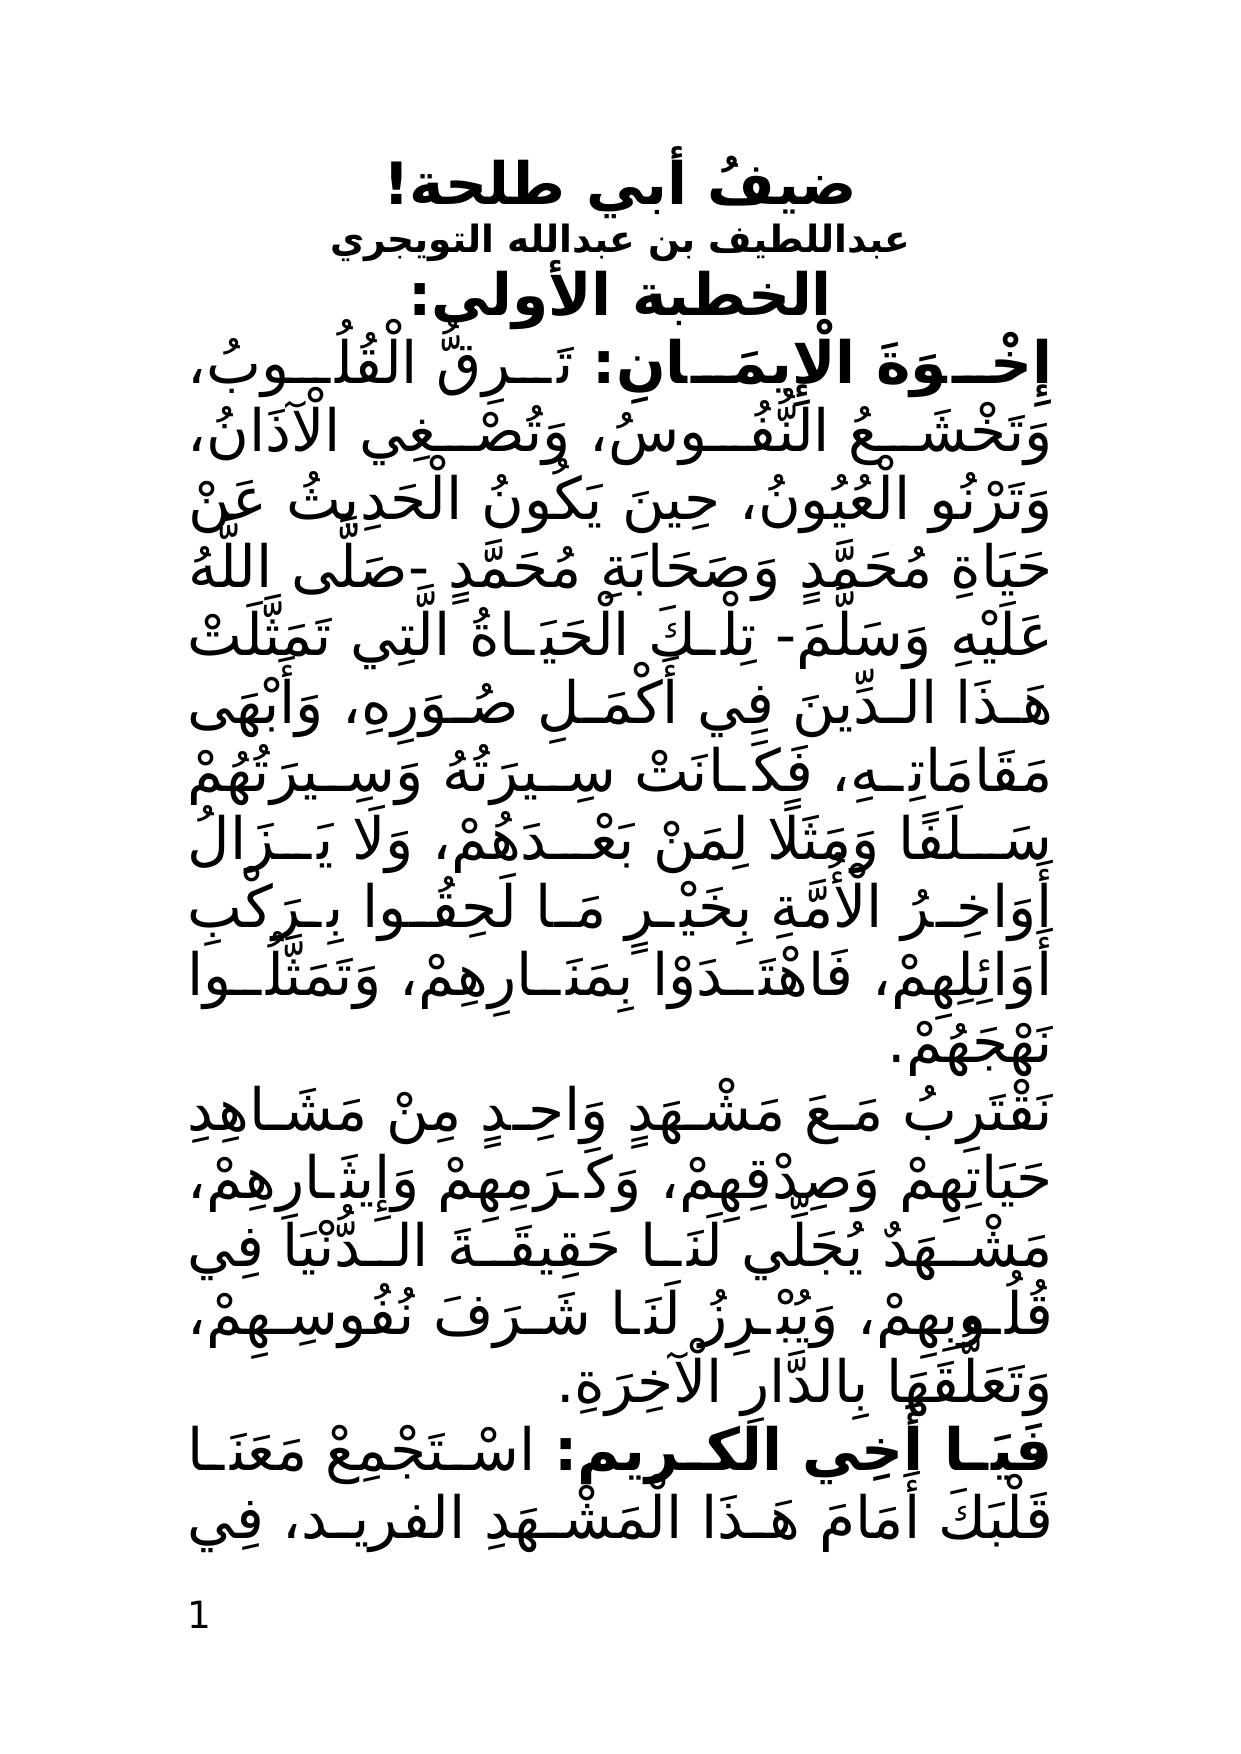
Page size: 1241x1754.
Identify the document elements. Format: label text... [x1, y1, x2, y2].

text ضيفُ أبي طلحة! [187, 150, 1053, 218]
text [187, 1416, 1053, 1552]
text الخطبة الأولى: [187, 262, 1053, 329]
text إِخْوَةَ الْإِيمَانِ: تَرِقُّ الْقُلُوبُ، وَتَخْشَعُ النُّفُوسُ، وَتُصْغِي الْآذَانُ، وَتَرْنُو الْعُيُونُ، حِينَ يَكُونُ الْحَدِيثُ عَنْ حَيَاةِ مُحَمَّدٍ وَصَحَابَةِ مُحَمَّدٍ -صَلَّى اللَّهُ عَلَيْهِ وَسَلَّمَ- تِلْكَ الْحَيَاةُ الَّتِي تَمَثَّلَتْ هَذَا الدِّينَ فِي أَكْمَلِ صُوَرِهِ، وَأَبْهَى مَقَامَاتِهِ، فَكَانَتْ سِيرَتُهُ وَسِيرَتُهُمْ سَلَفًا وَمَثَلًا لِمَنْ بَعْدَهُمْ، وَلَا يَزَالُ أَوَاخِرُ الْأُمَّةِ بِخَيْرٍ مَا لَحِقُوا بِرَكْبِ أَوَائِلِهِمْ، فَاهْتَدَوْا بِمَنَارِهِمْ، وَتَمَثَّلُوا نَهْجَهُمْ. [187, 329, 1053, 1077]
text عبداللطيف بن عبدالله التويجري [187, 218, 1053, 262]
text نَقْتَرِبُ مَعَ مَشْهَدٍ وَاحِدٍ مِنْ مَشَاهِدِ حَيَاتِهِمْ وَصِدْقِهِمْ، وَكَرَمِهِمْ وَإِيثَارِهِمْ، مَشْهَدٌ يُجَلِّي لَنَا حَقِيقَةَ الدُّنْيَا فِي قُلُوبِهِمْ، وَيُبْرِزُ لَنَا شَرَفَ نُفُوسِهِمْ، وَتَعَلُّقَهَا بِالدَّارِ الْآخِرَةِ. [187, 1077, 1053, 1416]
